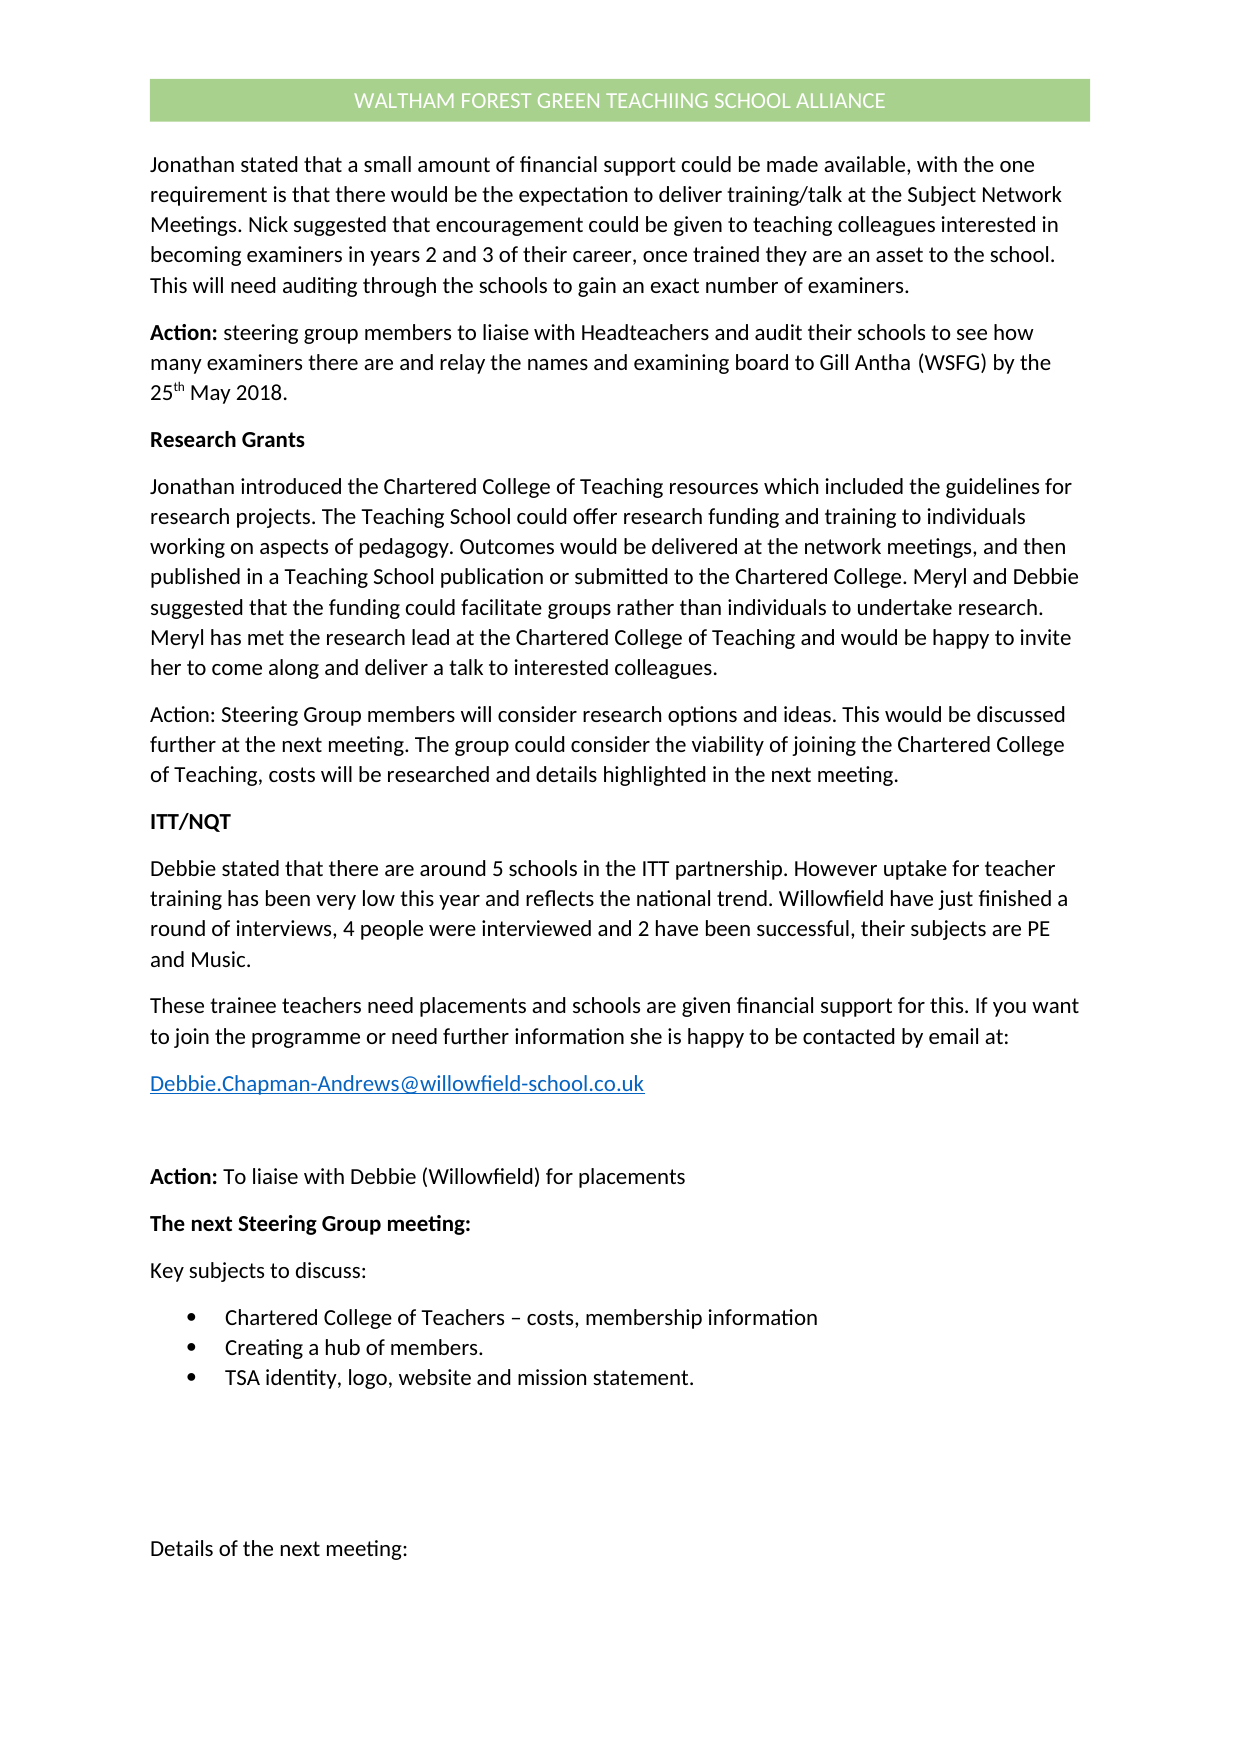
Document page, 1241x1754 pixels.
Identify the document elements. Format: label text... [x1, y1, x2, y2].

text Debbie stated that there are around 5 schools in the ITT partnership. However uptake for teacher training has been very low this year and reflects the national trend. Willowfield have just finished a round of interviews, 4 people were interviewed and 2 have been successful, their subjects are PE and Music. [150, 854, 1090, 973]
text Debbie.Chapman-Andrews@willowfield-school.co.uk [150, 1069, 1090, 1097]
text Research Grants [150, 425, 1090, 453]
text ITT/NQT [150, 807, 1090, 835]
text Action: To liaise with Debbie (Willowfield) for placements [150, 1162, 1090, 1191]
text The next Steering Group meeting: [150, 1209, 1090, 1237]
list Creating a hub of members. [187, 1333, 1090, 1361]
list TSA identity, logo, website and mission statement. [187, 1363, 1090, 1392]
text Key subjects to discuss: [150, 1256, 1090, 1284]
text Action: Steering Group members will consider research options and ideas. This would be discussed further at the next meeting. The group could consider the viability of joining the Chartered College of Teaching, costs will be researched and details highlighted in the next meeting. [150, 700, 1090, 788]
text These trainee teachers need placements and schools are given financial support for this. If you want to join the programme or need further information she is happy to be contacted by email at: [150, 992, 1090, 1050]
list Chartered College of Teachers – costs, membership information [187, 1303, 1090, 1331]
text Jonathan stated that a small amount of financial support could be made available, with the one requirement is that there would be the expectation to deliver training/talk at the Subject Network Meetings. Nick suggested that encouragement could be given to teaching colleagues interested in becoming examiners in years 2 and 3 of their career, once trained they are an asset to the school. This will need auditing through the schools to gain an exact number of examiners. [150, 150, 1090, 299]
text Details of the next meeting: [150, 1534, 1090, 1562]
text Action: steering group members to liaise with Headteachers and audit their schools to see how many examiners there are and relay the names and examining board to Gill Antha (WSFG) by the 25th May 2018. [150, 318, 1090, 406]
text Jonathan introduced the Chartered College of Teaching resources which included the guidelines for research projects. The Teaching School could offer research funding and training to individuals working on aspects of pedagogy. Outcomes would be delivered at the network meetings, and then published in a Teaching School publication or submitted to the Chartered College. Meryl and Debbie suggested that the funding could facilitate groups rather than individuals to undertake research. Meryl has met the research lead at the Chartered College of Teaching and would be happy to invite her to come along and deliver a talk to interested colleagues. [150, 472, 1090, 681]
